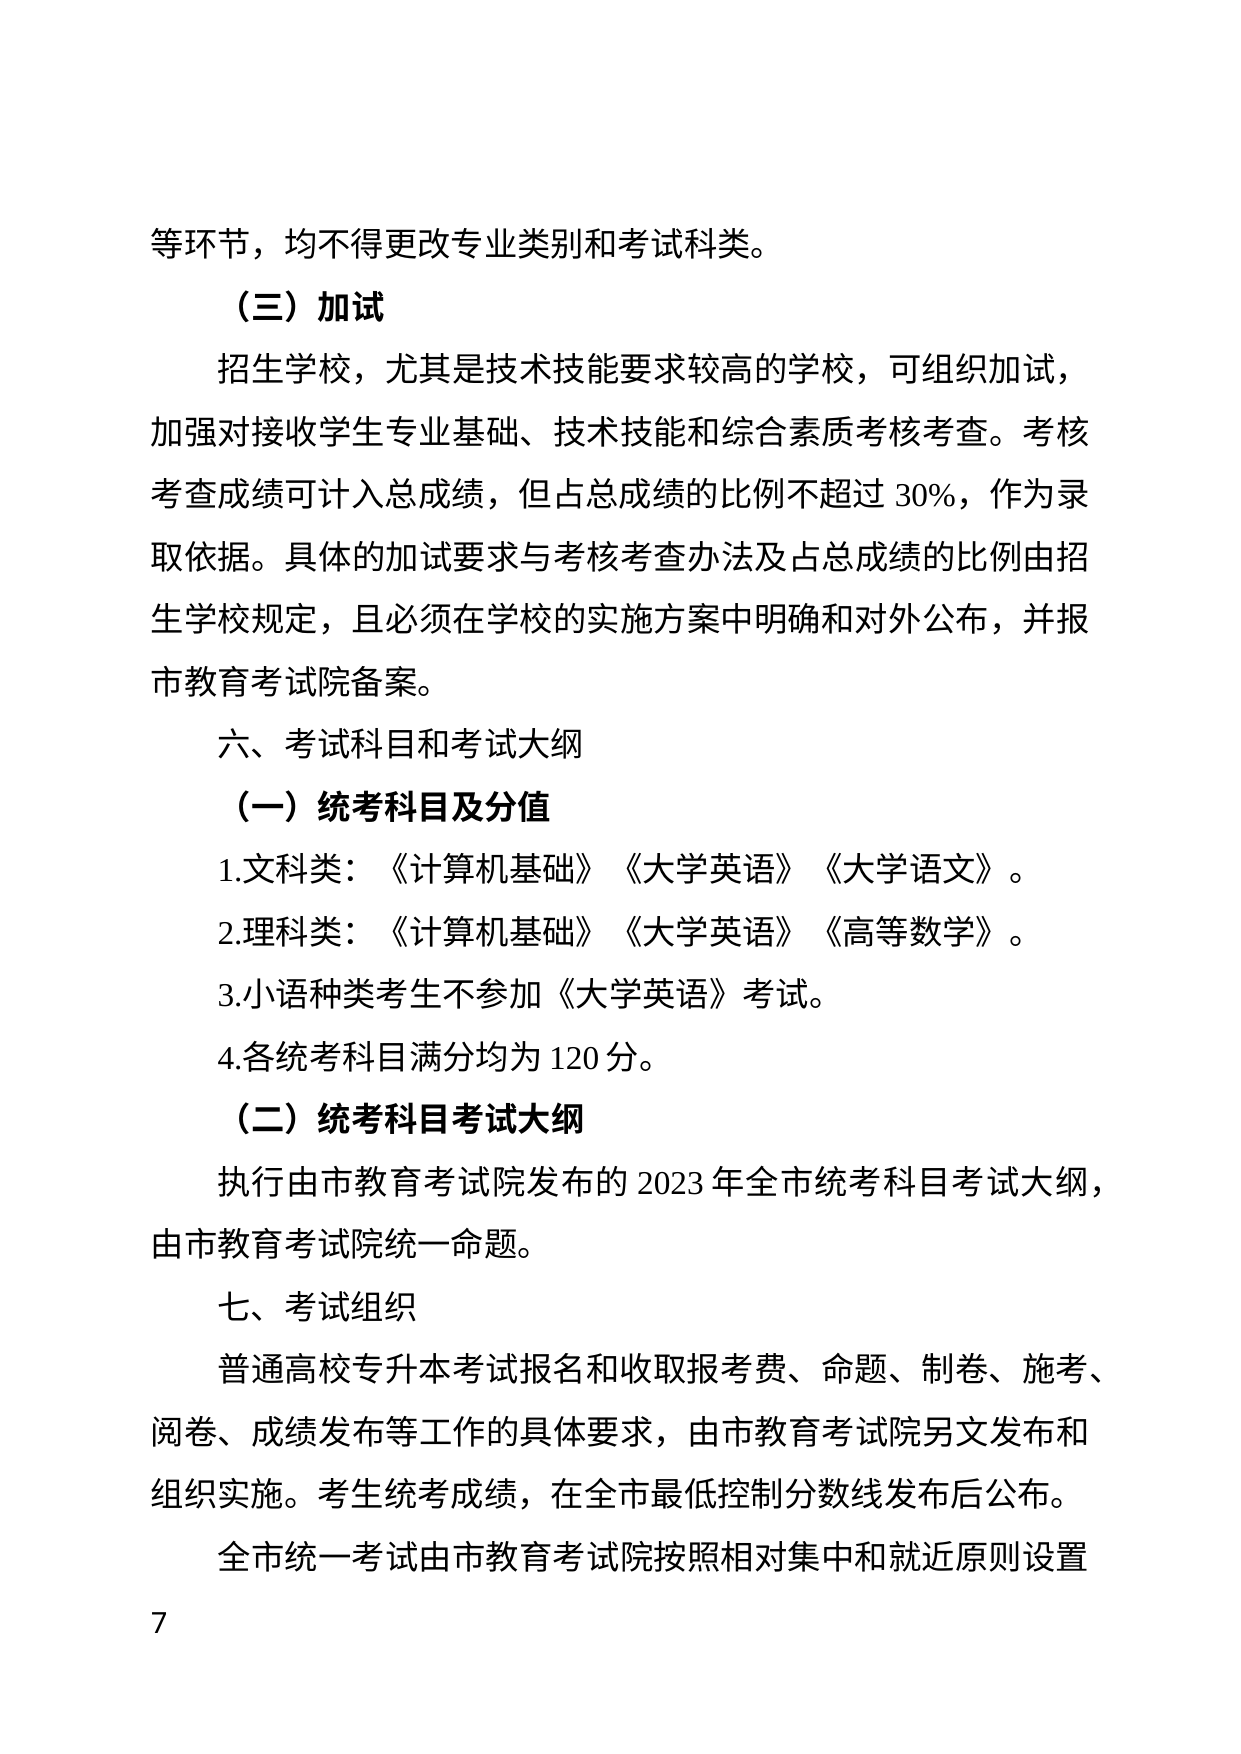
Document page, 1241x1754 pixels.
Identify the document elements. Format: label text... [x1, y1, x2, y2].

text 招生学校，尤其是技术技能要求较高的学校，可组织加试，加强对接收学生专业基础、技术技能和综合素质考核考查。考核考查成绩可计入总成绩，但占总成绩的比例不超过30%，作为录取依据。具体的加试要求与考核考查办法及占总成绩的比例由招生学校规定，且必须在学校的实施方案中明确和对外公布，并报市教育考试院备案。 [151, 332, 1089, 707]
title 普通高校专升本考试报名和收取报考费、命题、制卷、施考、阅卷、成绩发布等工作的具体要求，由市教育考试院另文发布和组织实施。考生统考成绩，在全市最低控制分数线发布后公布。 [151, 1332, 1089, 1519]
text 3.小语种类考生不参加《大学英语》考试。 [151, 957, 1089, 1019]
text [151, 1519, 1089, 1582]
title （三）加试 [151, 269, 1089, 332]
title （一）统考科目及分值 [151, 769, 1089, 832]
title 七、考试组织 [151, 1269, 1089, 1332]
text 执行由市教育考试院发布的2023年全市统考科目考试大纲，由市教育考试院统一命题。 [151, 1144, 1089, 1269]
title （二）统考科目考试大纲 [151, 1082, 1089, 1144]
text 1.文科类：《计算机基础》《大学英语》《大学语文》。 [151, 832, 1101, 894]
text 4.各统考科目满分均为120分。 [151, 1019, 1089, 1082]
title 六、考试科目和考试大纲 [151, 707, 1089, 769]
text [151, 207, 1089, 269]
text 2.理科类：《计算机基础》《大学英语》《高等数学》。 [151, 894, 1089, 957]
